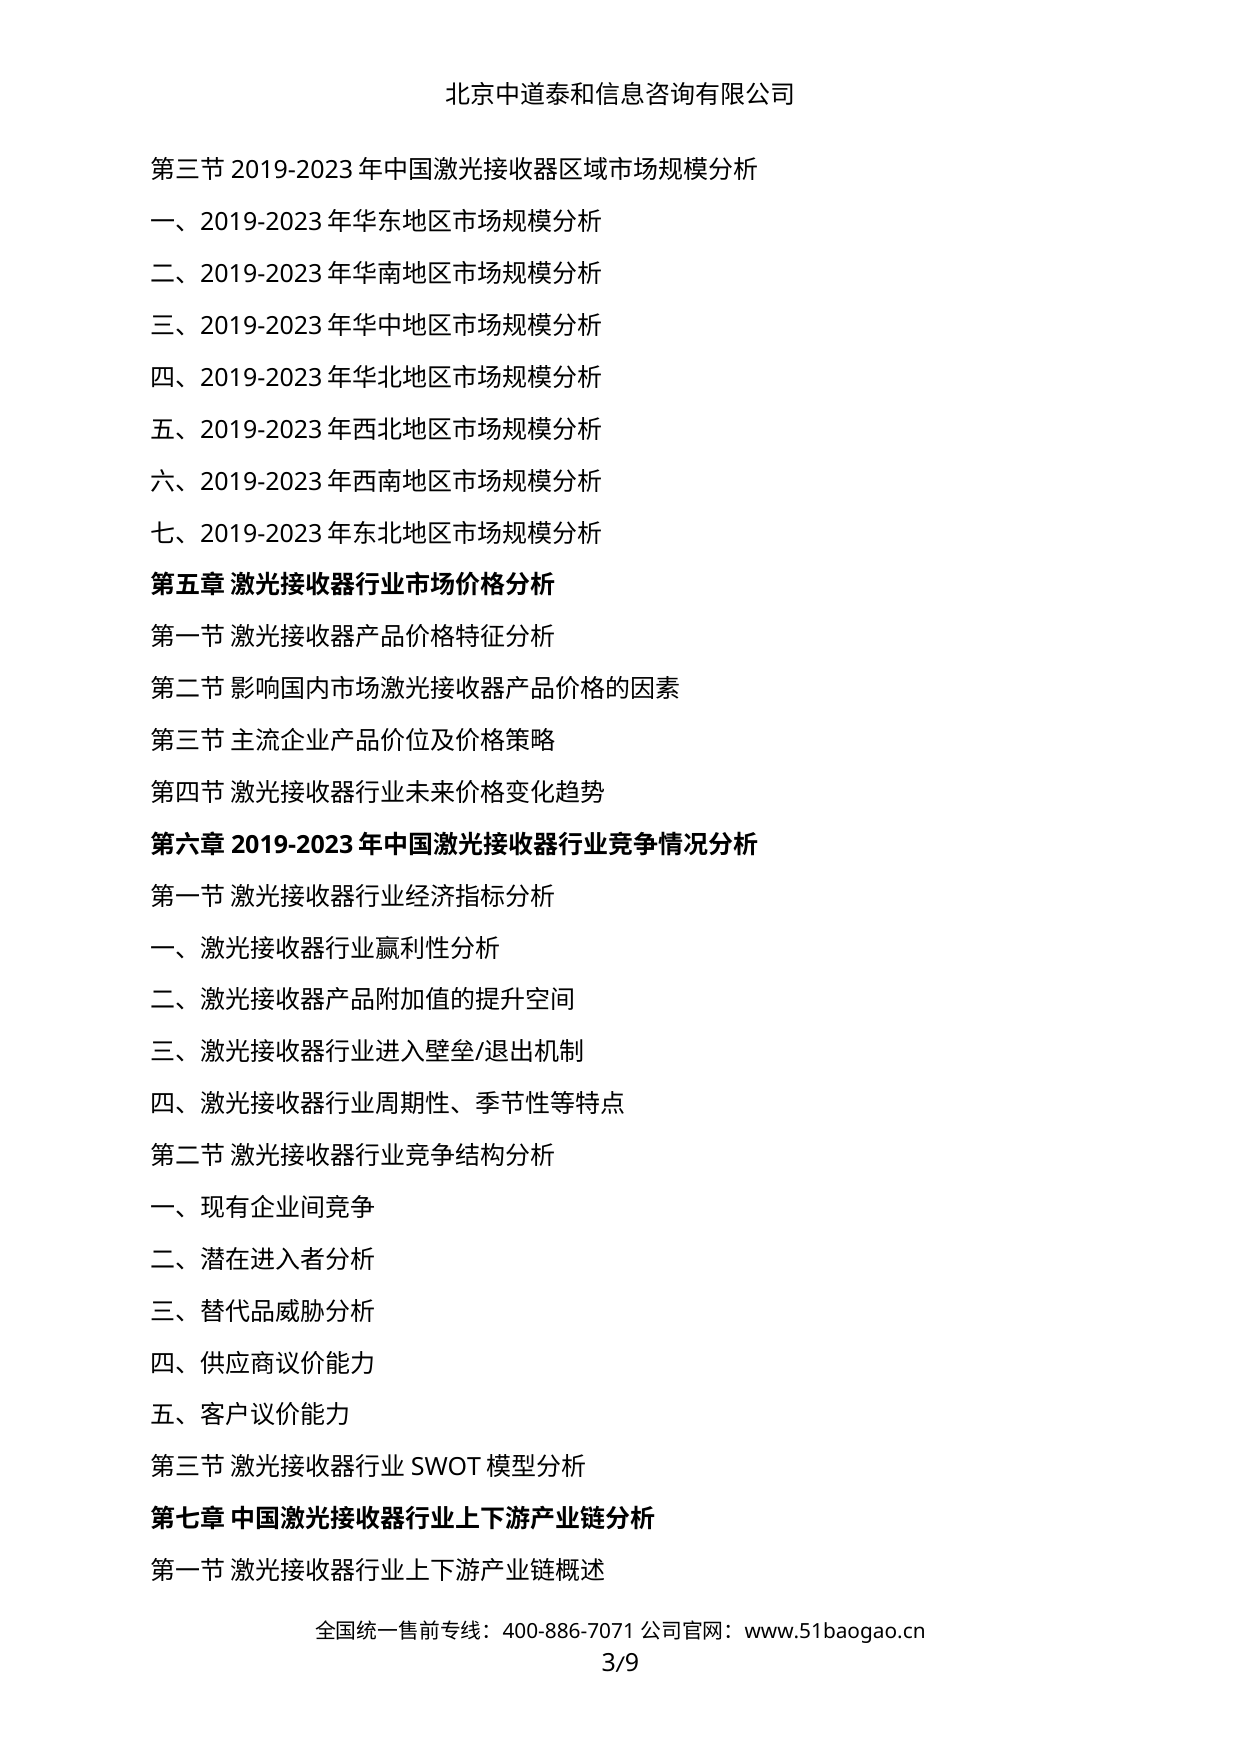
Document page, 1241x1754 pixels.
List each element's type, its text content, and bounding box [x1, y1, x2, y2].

text 五、客户议价能力 [150, 1395, 1090, 1431]
text 二、2019-2023年华南地区市场规模分析 [150, 254, 1090, 290]
text 一、现有企业间竞争 [150, 1187, 1090, 1224]
text 第二节 影响国内市场激光接收器产品价格的因素 [150, 669, 1090, 705]
text 四、供应商议价能力 [150, 1343, 1090, 1379]
text 四、激光接收器行业周期性、季节性等特点 [150, 1084, 1090, 1120]
text 第三节 激光接收器行业SWOT模型分析 [150, 1447, 1090, 1483]
text 三、2019-2023年华中地区市场规模分析 [150, 306, 1090, 342]
text 第一节 激光接收器产品价格特征分析 [150, 617, 1090, 653]
text 一、2019-2023年华东地区市场规模分析 [150, 202, 1090, 238]
text 五、2019-2023年西北地区市场规模分析 [150, 409, 1090, 446]
text 第二节 激光接收器行业竞争结构分析 [150, 1136, 1090, 1172]
text 第五章 激光接收器行业市场价格分析 [150, 565, 1090, 601]
text 三、激光接收器行业进入壁垒/退出机制 [150, 1032, 1090, 1068]
text 第四节 激光接收器行业未来价格变化趋势 [150, 772, 1090, 809]
text 一、激光接收器行业赢利性分析 [150, 928, 1090, 964]
text 第三节 2019-2023年中国激光接收器区域市场规模分析 [150, 150, 1090, 186]
text 六、2019-2023年西南地区市场规模分析 [150, 461, 1090, 497]
text 四、2019-2023年华北地区市场规模分析 [150, 357, 1090, 394]
text 七、2019-2023年东北地区市场规模分析 [150, 513, 1090, 549]
text 第一节 激光接收器行业上下游产业链概述 [150, 1551, 1090, 1587]
text 三、替代品威胁分析 [150, 1291, 1090, 1327]
text 第一节 激光接收器行业经济指标分析 [150, 876, 1090, 912]
text 第七章 中国激光接收器行业上下游产业链分析 [150, 1499, 1090, 1535]
text 二、潜在进入者分析 [150, 1239, 1090, 1276]
text 二、激光接收器产品附加值的提升空间 [150, 980, 1090, 1016]
text 第三节 主流企业产品价位及价格策略 [150, 721, 1090, 757]
text 第六章 2019-2023年中国激光接收器行业竞争情况分析 [150, 824, 1090, 861]
